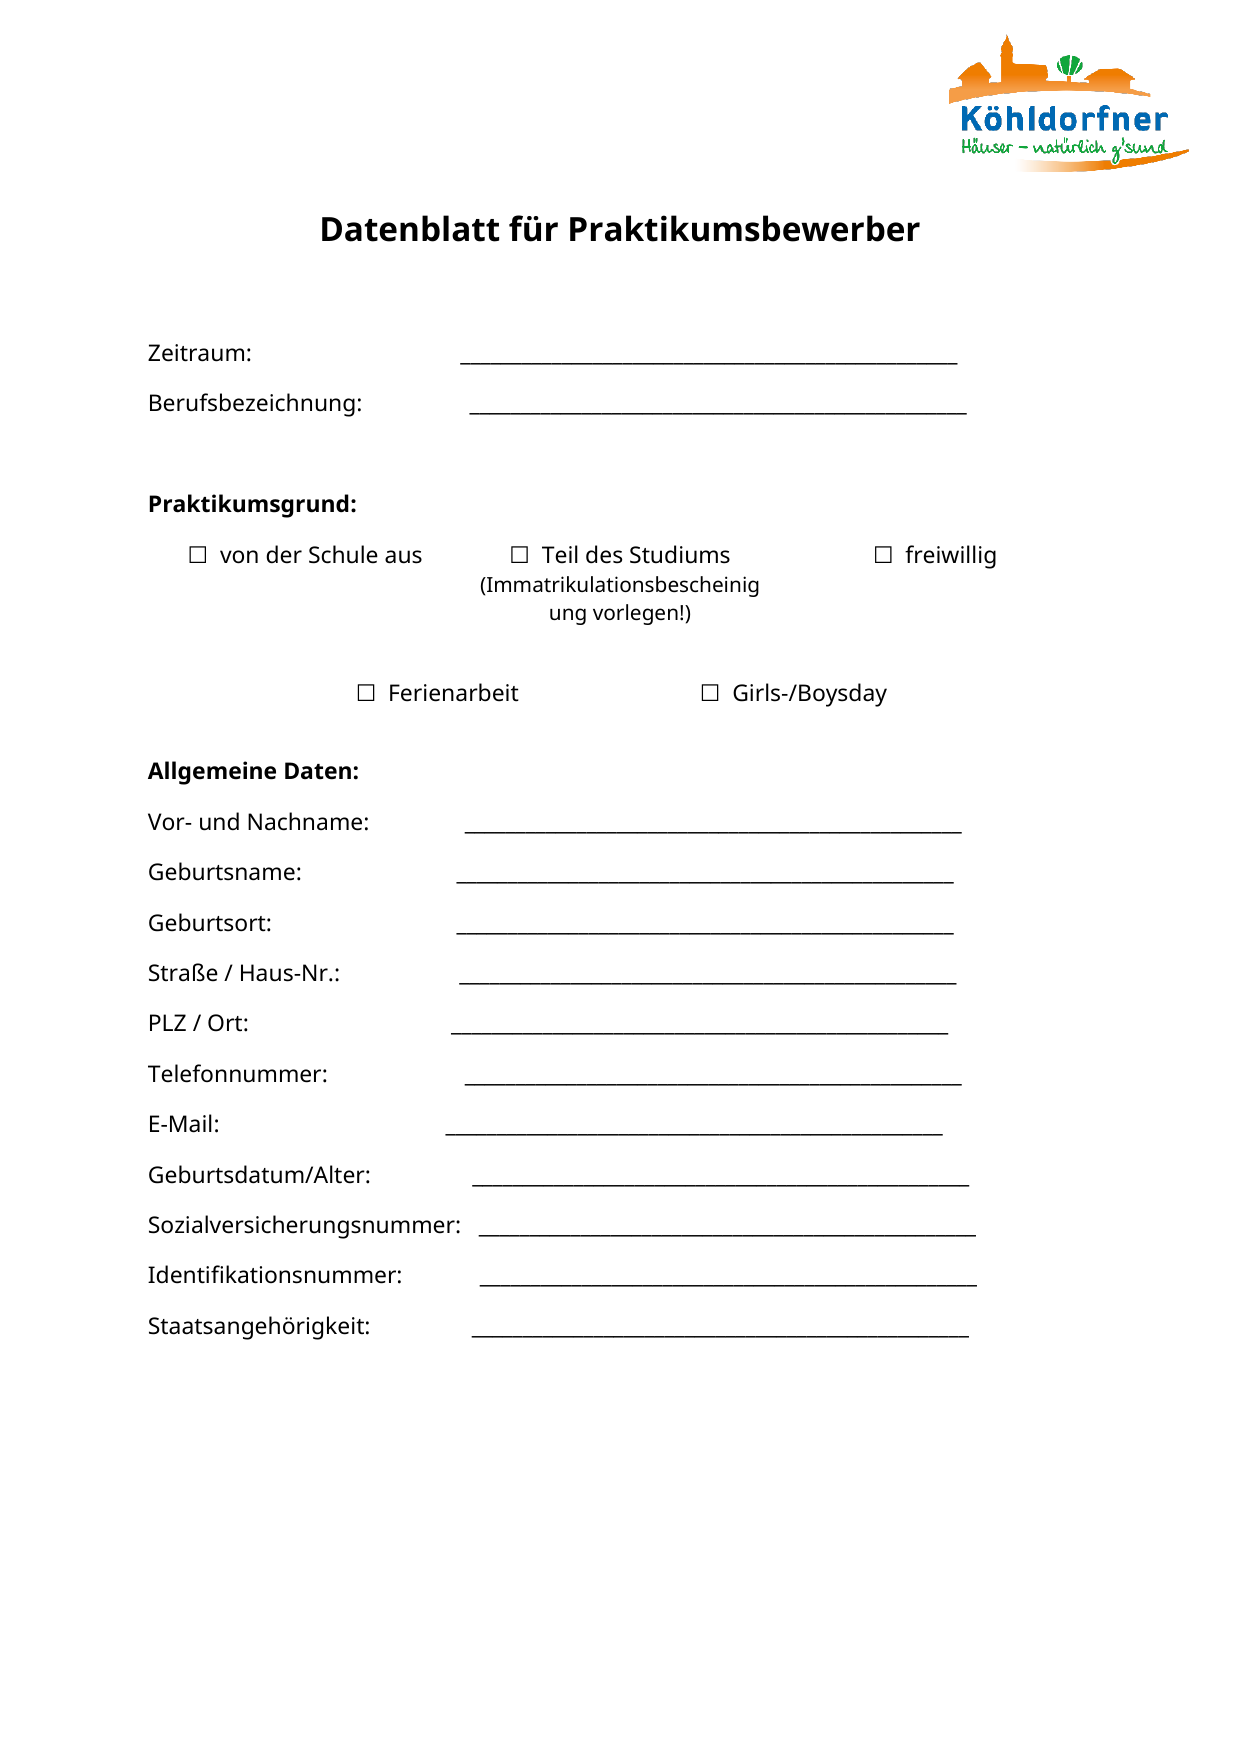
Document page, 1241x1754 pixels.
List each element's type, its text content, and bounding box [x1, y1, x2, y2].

text Zeitraum: _________________________________________________ [148, 337, 1093, 368]
text Sozialversicherungsnummer: _________________________________________________ [148, 1209, 1093, 1240]
table_header Girls-/Boysday [620, 677, 1092, 708]
table_header Teil des Studiums (Immatrikulationsbescheinigung vorlegen!) [462, 539, 778, 627]
text Praktikumsgrund: [148, 488, 1093, 519]
text Geburtsort: _________________________________________________ [148, 907, 1093, 938]
text Vor- und Nachname: _________________________________________________ [148, 806, 1093, 837]
text E-Mail: _________________________________________________ [148, 1108, 1093, 1139]
text Datenblatt für Praktikumsbewerber [148, 206, 1093, 251]
table_header Ferienarbeit [148, 677, 619, 708]
text Telefonnummer: _________________________________________________ [148, 1058, 1093, 1089]
text PLZ / Ort: _________________________________________________ [148, 1007, 1093, 1039]
table_header von der Schule aus [148, 539, 462, 627]
text Berufsbezeichnung: _________________________________________________ [148, 387, 1093, 419]
picture [941, 14, 1195, 193]
text Geburtsname: _________________________________________________ [148, 856, 1093, 887]
table_header freiwillig [778, 539, 1092, 627]
text Straße / Haus-Nr.: _________________________________________________ [148, 957, 1093, 988]
text Identifikationsnummer: _________________________________________________ [148, 1259, 1093, 1291]
text Allgemeine Daten: [148, 755, 1093, 787]
text Geburtsdatum/Alter: _________________________________________________ [148, 1159, 1093, 1190]
text Staatsangehörigkeit: _________________________________________________ [148, 1310, 1093, 1341]
